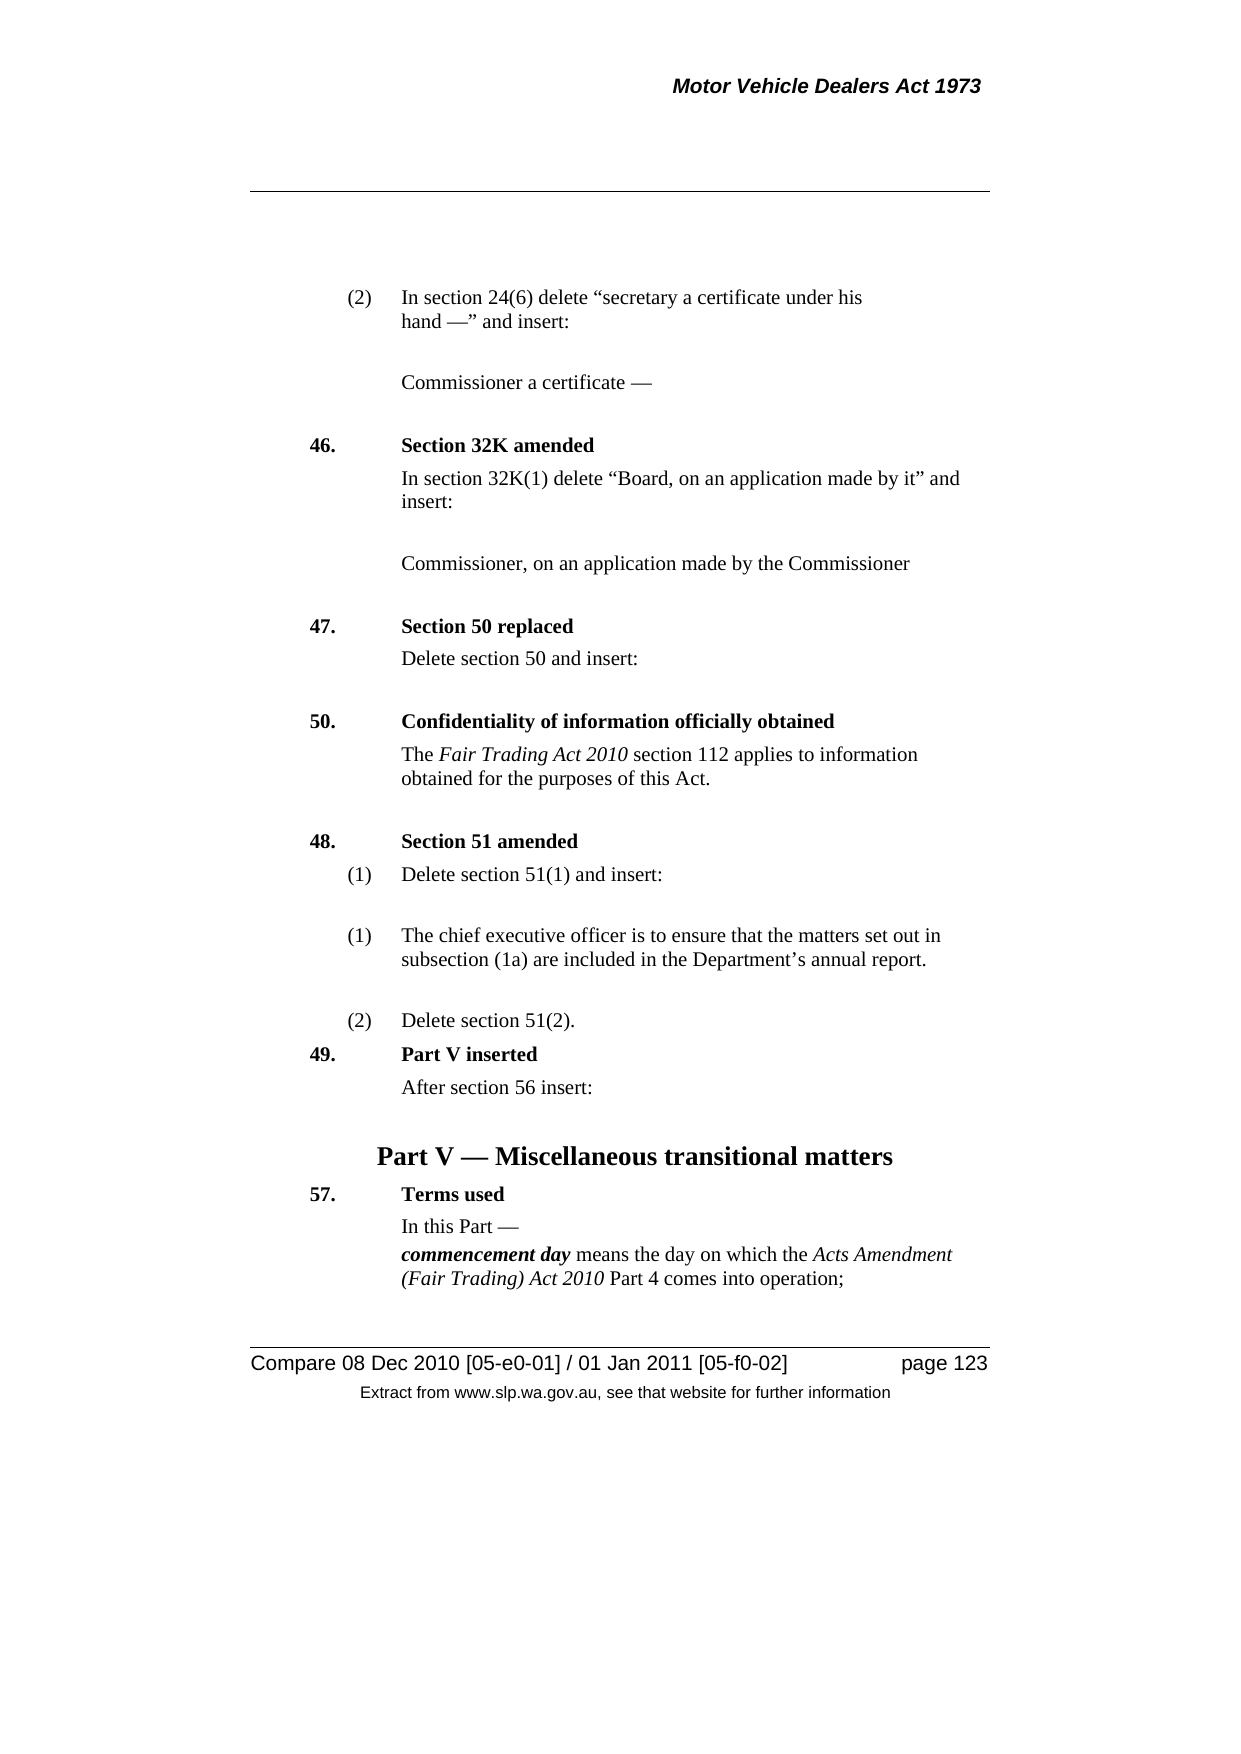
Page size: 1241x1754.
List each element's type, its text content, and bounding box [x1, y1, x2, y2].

text (1) Delete section 51(1) and insert: [312, 862, 960, 886]
subtitle 47. Section 50 replaced [309, 614, 960, 638]
subtitle 49. Part V inserted [309, 1042, 960, 1066]
text (1) The chief executive officer is to ensure that the matters set out in subsection (1a) are included in the Department’s annual report. [312, 923, 960, 971]
text commencement day means the day on which the Acts Amendment (Fair Trading) Act 2010 Part 4 comes into operation; [368, 1242, 960, 1290]
text (2) Delete section 51(2). [312, 1008, 960, 1032]
text In this Part — [312, 1214, 960, 1238]
subtitle 48. Section 51 amended [309, 829, 960, 853]
subtitle 50. Confidentiality of information officially obtained [309, 709, 960, 733]
text After section 56 insert: [312, 1075, 960, 1099]
text Delete section 50 and insert: [312, 646, 960, 670]
text Commissioner a certificate — [312, 370, 960, 394]
text The Fair Trading Act 2010 section 112 applies to information obtained for the purposes of this Act. [312, 742, 960, 790]
subtitle 46. Section 32K amended [309, 433, 960, 457]
subtitle Part V — Miscellaneous transitional matters [309, 1140, 960, 1171]
subtitle 57. Terms used [309, 1182, 960, 1206]
text In section 32K(1) delete “Board, on an application made by it” and insert: [312, 465, 960, 513]
text Commissioner, on an application made by the Commissioner [312, 551, 960, 575]
text (2) In section 24(6) delete “secretary a certificate under his hand —” and insert: [312, 284, 960, 333]
